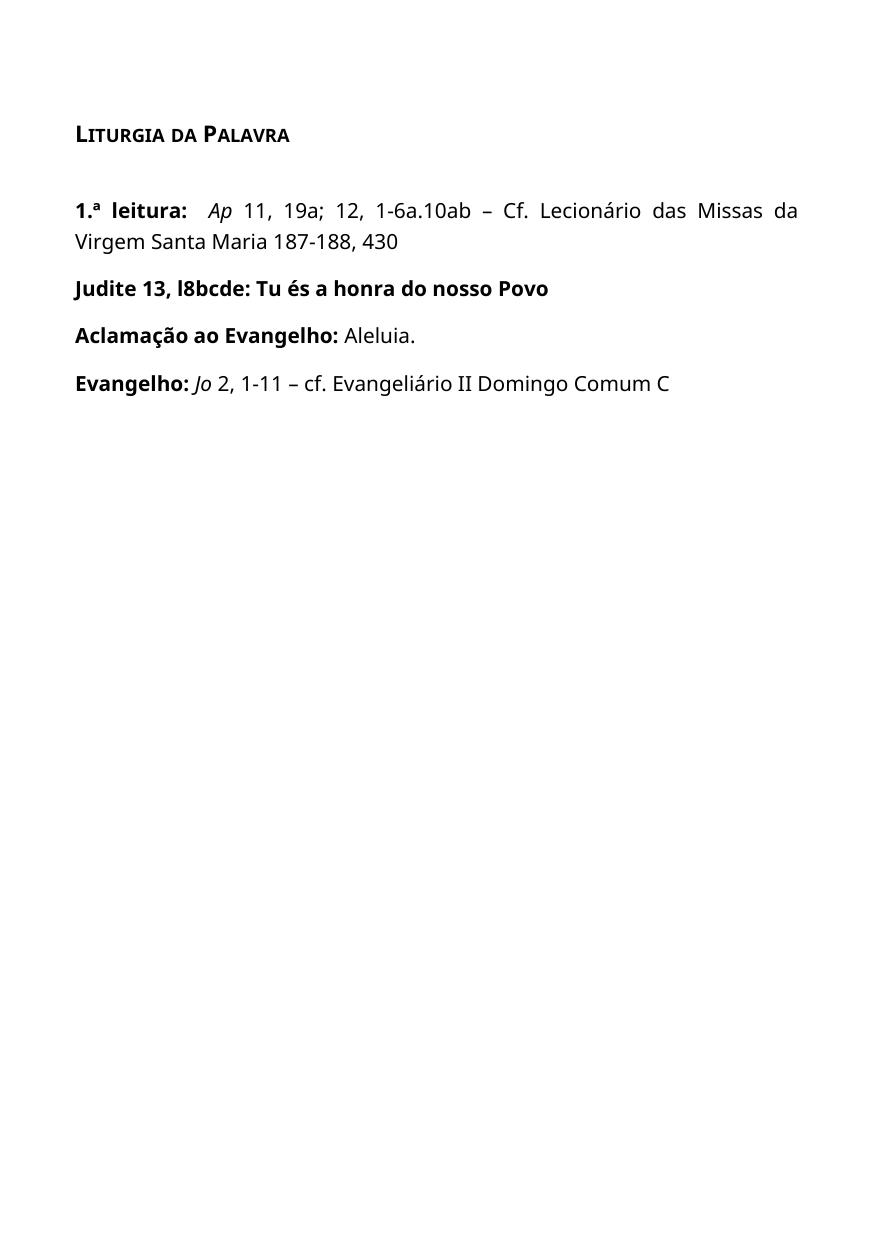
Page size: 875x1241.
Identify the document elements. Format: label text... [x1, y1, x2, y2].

text Aclamação ao Evangelho: Aleluia. [75, 322, 799, 350]
text Evangelho: Jo 2, 1-11 – cf. Evangeliário II Domingo Comum C [75, 369, 799, 397]
text Judite 13, l8bcde: Tu és a honra do nosso Povo [75, 274, 799, 303]
text Liturgia da Palavra [75, 118, 799, 149]
text 1.ª leitura: Ap 11, 19a; 12, 1-6a.10ab – Cf. Lecionário das Missas da Virgem Santa Maria 187-188, 430 [75, 196, 799, 255]
